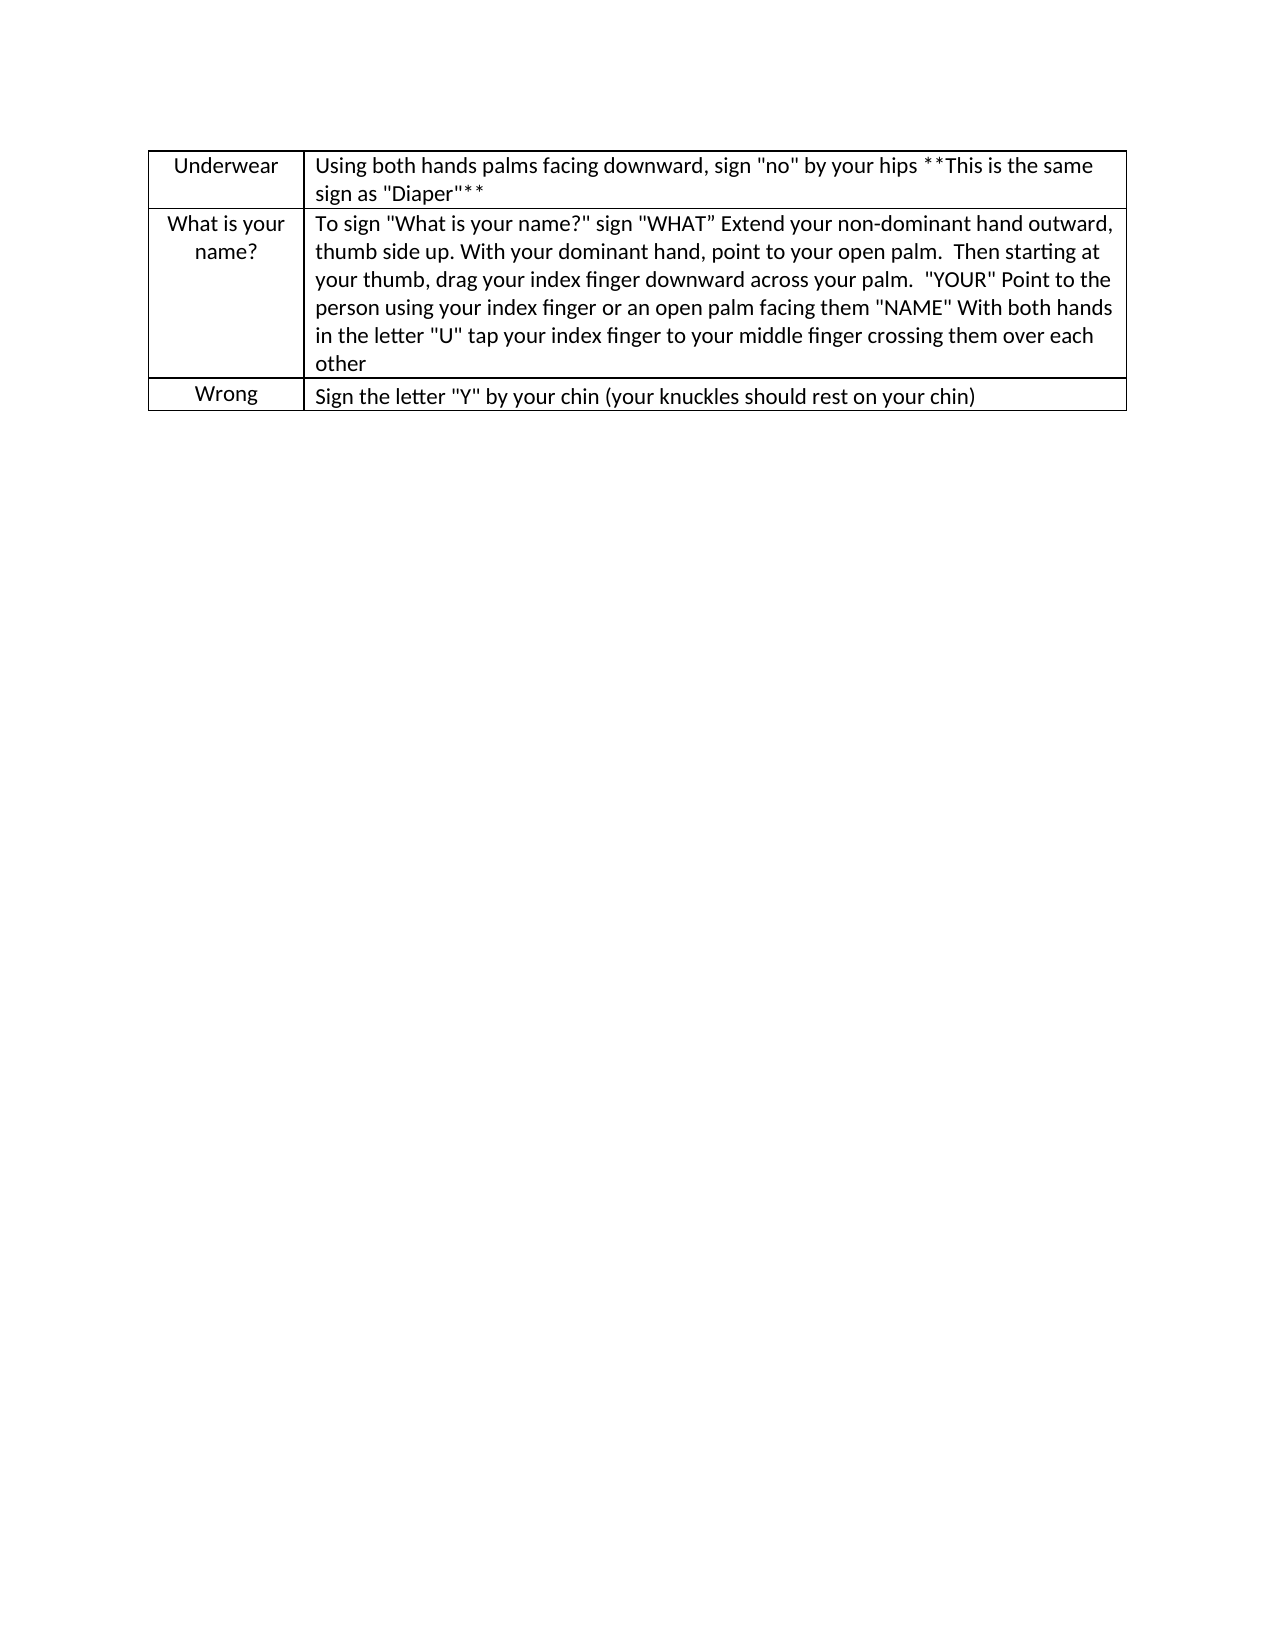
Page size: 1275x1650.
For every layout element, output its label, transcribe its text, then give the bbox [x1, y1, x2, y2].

table_cell What is your name? [149, 209, 303, 377]
table_cell Wrong [149, 379, 303, 410]
table_cell Sign the letter "Y" by your chin (your knuckles should rest on your chin) [305, 379, 1126, 410]
table_cell Using both hands palms facing downward, sign "no" by your hips **This is the same sign as "Diaper"** [305, 152, 1126, 208]
table_cell To sign "What is your name?" sign "WHAT” Extend your non-dominant hand outward, thumb side up. With your dominant hand, point to your open palm. Then starting at your thumb, drag your index finger downward across your palm. "YOUR" Point to the person using your index finger or an open palm facing them "NAME" With both hands in the letter "U" tap your index finger to your middle finger crossing them over each other [305, 209, 1126, 377]
table_cell Underwear [149, 152, 303, 208]
